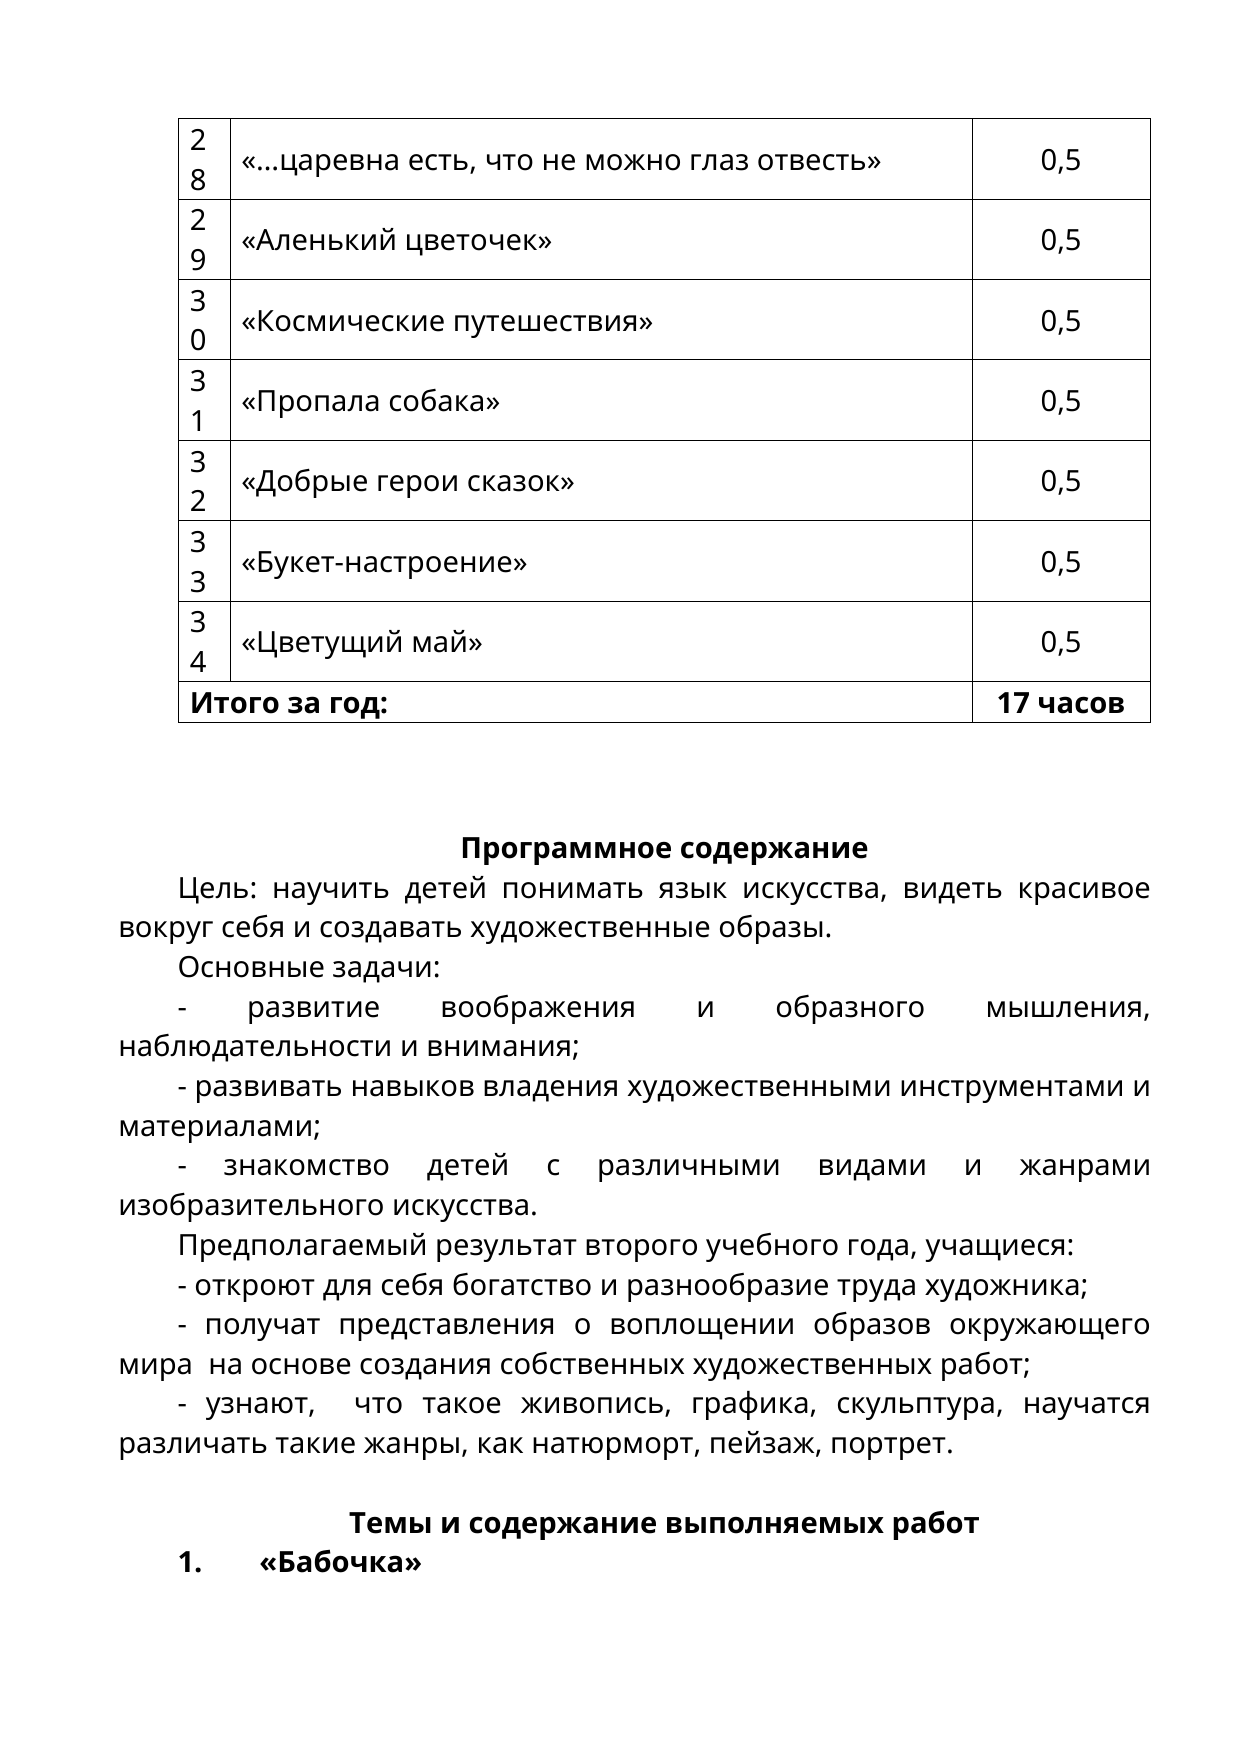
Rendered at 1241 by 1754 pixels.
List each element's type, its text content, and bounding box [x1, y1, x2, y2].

text - узнают, что такое живопись, графика, скульптура, научатся различать такие жанры, как натюрморт, пейзаж, портрет. [118, 1383, 1152, 1462]
table_cell 0,5 [973, 360, 1150, 440]
list «Бабочка» [118, 1542, 1152, 1581]
text - знакомство детей с различными видами и жанрами изобразительного искусства. [118, 1145, 1152, 1224]
table_cell 0,5 [973, 441, 1150, 520]
table_cell 29 [179, 200, 230, 279]
table_cell «Букет-настроение» [231, 521, 972, 601]
text Основные задачи: [118, 946, 1152, 986]
table_cell 0,5 [973, 200, 1150, 279]
table_cell 32 [179, 441, 230, 520]
table_cell 0,5 [973, 280, 1150, 359]
table_cell 0,5 [973, 521, 1150, 601]
table_cell 34 [179, 602, 230, 681]
table_cell 0,5 [973, 602, 1150, 681]
table_cell «Пропала собака» [231, 360, 972, 440]
text - откроют для себя богатство и разнообразие труда художника; [118, 1264, 1152, 1303]
text - развитие воображения и образного мышления, наблюдательности и внимания; [118, 986, 1152, 1065]
text Предполагаемый результат второго учебного года, учащиеся: [118, 1224, 1152, 1264]
table_cell «Космические путешествия» [231, 280, 972, 359]
table_cell «Аленький цветочек» [231, 200, 972, 279]
table_cell 31 [179, 360, 230, 440]
text Цель: научить детей понимать язык искусства, видеть красивое вокруг себя и создавать художественные образы. [118, 867, 1152, 946]
text Темы и содержание выполняемых работ [118, 1502, 1152, 1542]
table_cell 0,5 [973, 119, 1150, 198]
table_cell «Цветущий май» [231, 602, 972, 681]
table_cell «…царевна есть, что не можно глаз отвесть» [231, 119, 972, 198]
table_cell 33 [179, 521, 230, 601]
table_cell 30 [179, 280, 230, 359]
text - получат представления о воплощении образов окружающего мира на основе создания собственных художественных работ; [118, 1303, 1152, 1383]
text - развивать навыков владения художественными инструментами и материалами; [118, 1065, 1152, 1145]
table_cell Итого за год: [179, 682, 972, 722]
table_cell «Добрые герои сказок» [231, 441, 972, 520]
table_cell 17 часов [973, 682, 1150, 722]
text Программное содержание [118, 827, 1152, 867]
table_cell 28 [179, 119, 230, 198]
